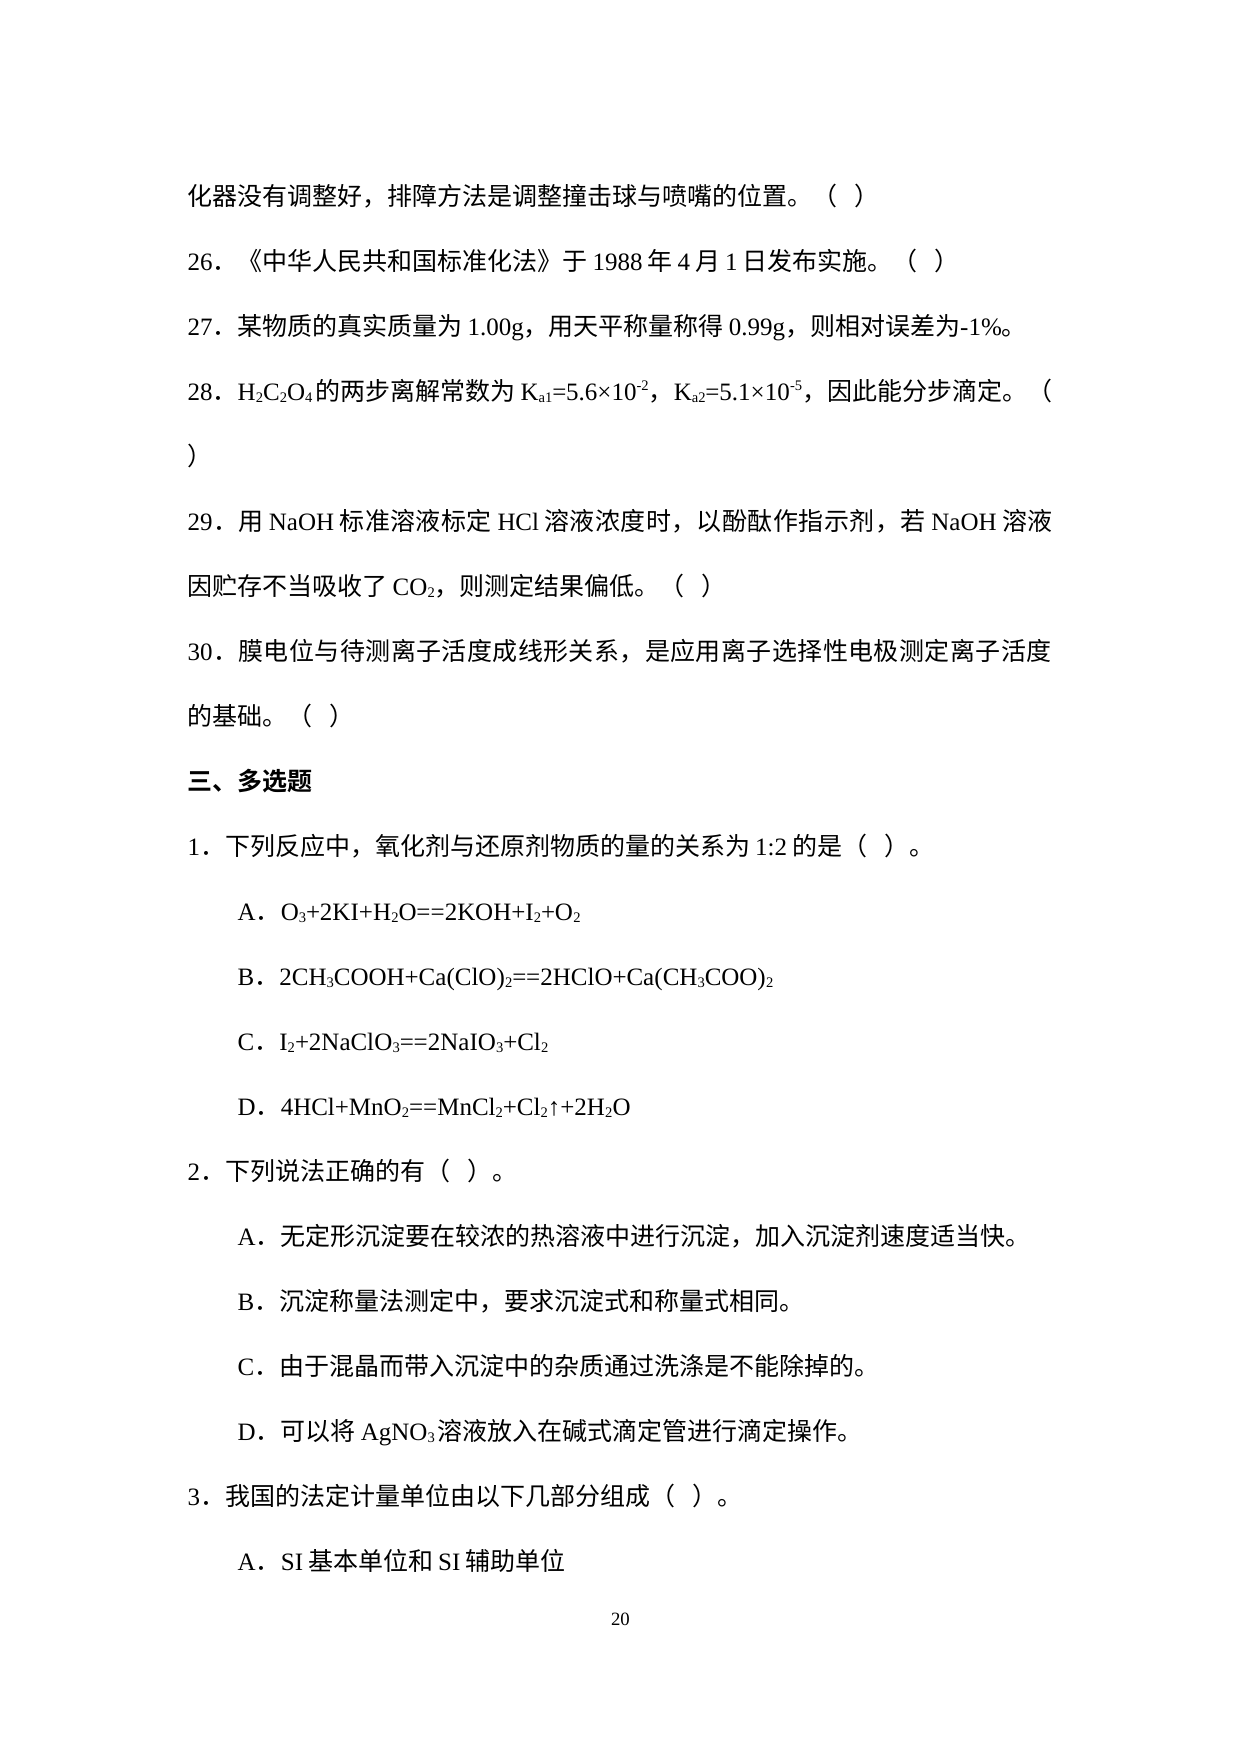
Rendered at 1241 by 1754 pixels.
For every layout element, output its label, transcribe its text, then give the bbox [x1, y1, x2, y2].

text C．由于混晶而带入沉淀中的杂质通过洗涤是不能除掉的。 [187, 1332, 1053, 1397]
text 27．某物质的真实质量为1.00g，用天平称量称得0.99g，则相对误差为-1%。 [187, 292, 1053, 357]
text A．无定形沉淀要在较浓的热溶液中进行沉淀，加入沉淀剂速度适当快。 [187, 1202, 1053, 1267]
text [187, 162, 1053, 227]
text 30．膜电位与待测离子活度成线形关系，是应用离子选择性电极测定离子活度的基础。（ ） [187, 617, 1053, 747]
text A．O3+2KI+H2O==2KOH+I2+O2 [187, 877, 1053, 942]
text 三、多选题 [187, 747, 1053, 812]
text C．I2+2NaClO3==2NaIO3+Cl2 [187, 1007, 1053, 1072]
text 2．下列说法正确的有（ ）。 [187, 1137, 1053, 1202]
text 26．《中华人民共和国标准化法》于1988年4月1日发布实施。（ ） [187, 227, 1053, 292]
text 3．我国的法定计量单位由以下几部分组成（ ）。 [187, 1462, 1053, 1527]
text D．4HCl+MnO2==MnCl2+Cl2↑+2H2O [187, 1072, 1053, 1137]
text 1．下列反应中，氧化剂与还原剂物质的量的关系为1:2的是（ ）。 [187, 812, 1053, 877]
text 29．用NaOH标准溶液标定HCl溶液浓度时，以酚酞作指示剂，若NaOH溶液因贮存不当吸收了CO2，则测定结果偏低。（ ） [187, 487, 1053, 617]
text D．可以将AgNO3溶液放入在碱式滴定管进行滴定操作。 [187, 1397, 1053, 1462]
text B．沉淀称量法测定中，要求沉淀式和称量式相同。 [187, 1267, 1053, 1332]
text B．2CH3COOH+Ca(ClO)2==2HClO+Ca(CH3COO)2 [187, 942, 1053, 1007]
text 28．H2C2O4的两步离解常数为Ka1=5.6×10-2，Ka2=5.1×10-5，因此能分步滴定。（ ） [187, 357, 1053, 487]
text A．SI基本单位和SI辅助单位 [187, 1527, 1053, 1592]
